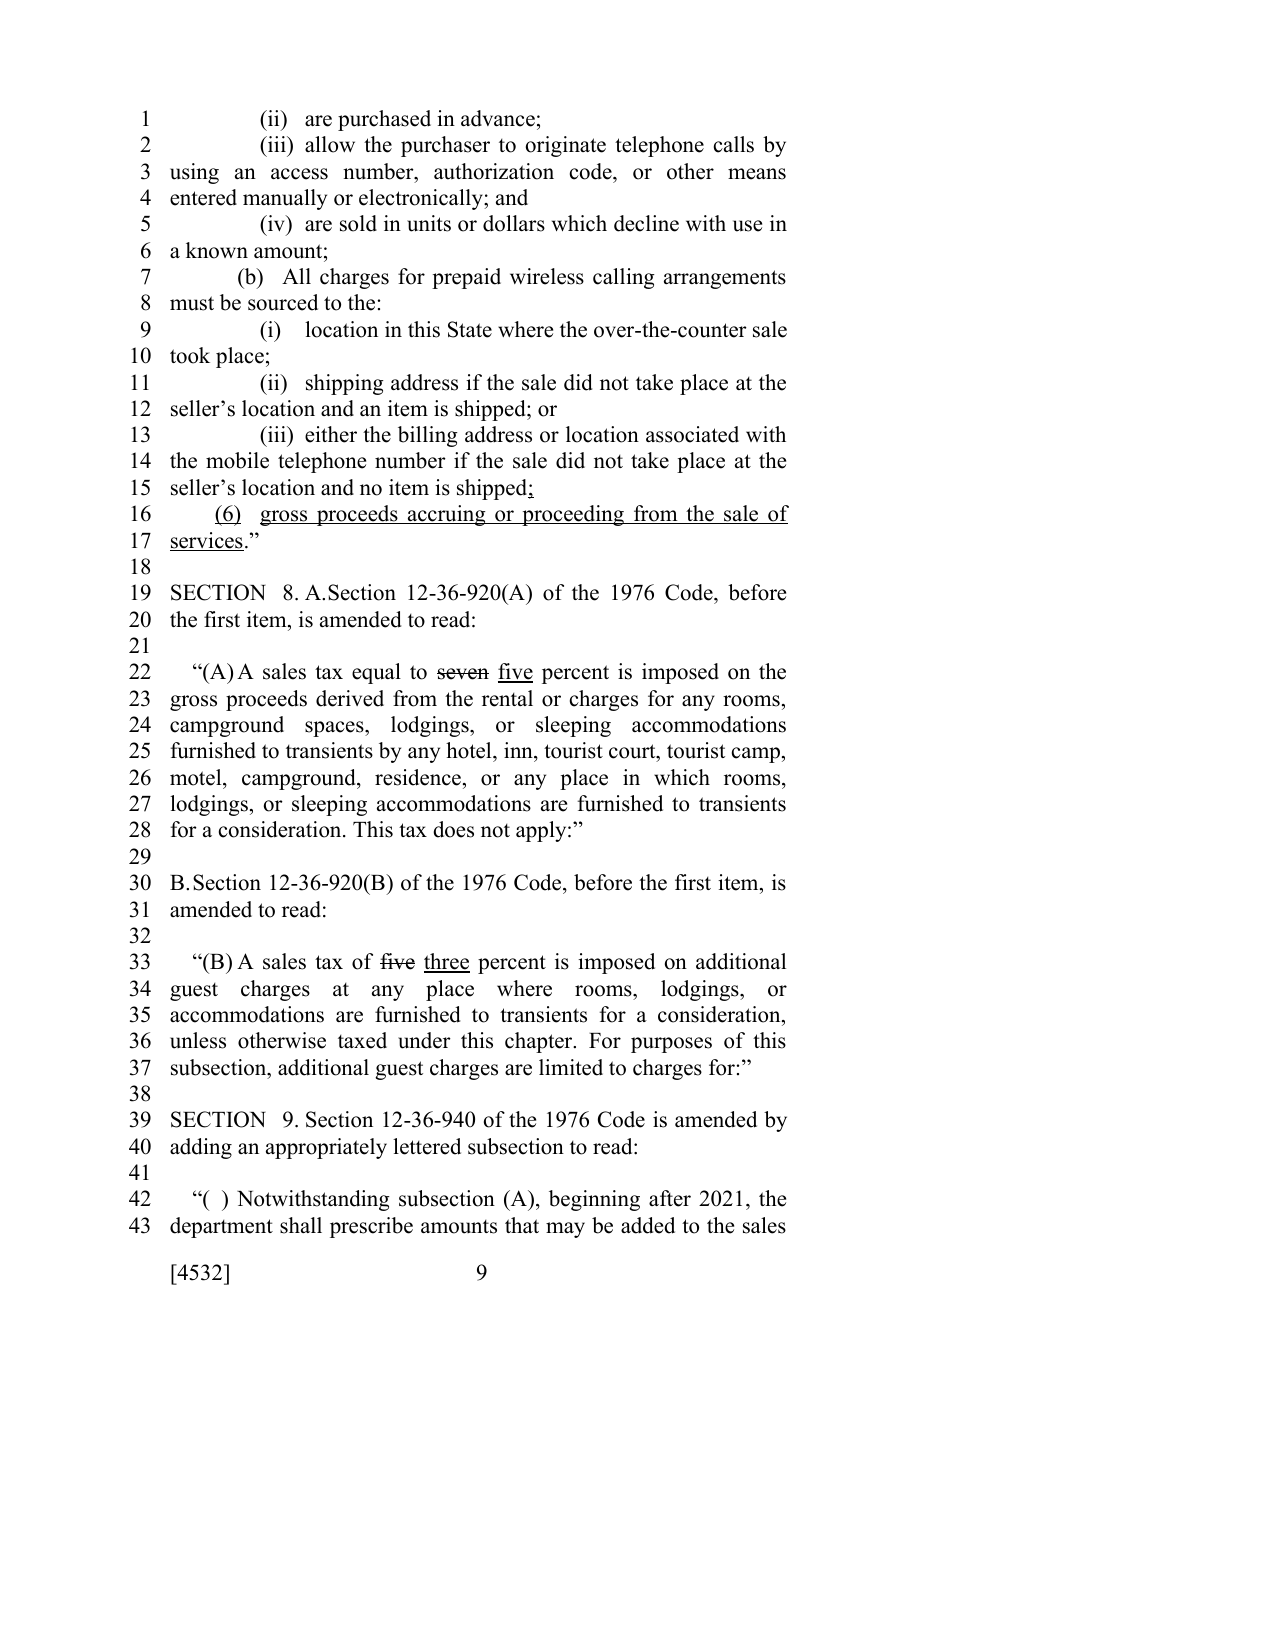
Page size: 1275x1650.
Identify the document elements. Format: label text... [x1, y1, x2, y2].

text (iii) allow the purchaser to originate telephone calls by using an access number, authorization code, or other means entered manually or electronically; and [169, 131, 787, 210]
text (iii) either the billing address or location associated with the mobile telephone number if the sale did not take place at the seller’s location and no item is shipped; [169, 421, 787, 500]
text “(A) A sales tax equal to seven five percent is imposed on the gross proceeds derived from the rental or charges for any rooms, campground spaces, lodgings, or sleeping accommodations furnished to transients by any hotel, inn, tourist court, tourist camp, motel, campground, residence, or any place in which rooms, lodgings, or sleeping accommodations are furnished to transients for a consideration. This tax does not apply:” [169, 658, 787, 843]
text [169, 1186, 787, 1238]
text B. Section 12-36-920(B) of the 1976 Code, before the first item, is amended to read: [169, 869, 787, 922]
text (i) location in this State where the over-the-counter sale took place; [169, 316, 787, 368]
text (6) gross proceeds accruing or proceeding from the sale of services.” [169, 500, 787, 553]
text (ii) are purchased in advance; [169, 105, 787, 131]
text SECTION 8. A. Section 12-36-920(A) of the 1976 Code, before the first item, is amended to read: [169, 579, 787, 632]
text (ii) shipping address if the sale did not take place at the seller’s location and an item is shipped; or [169, 368, 787, 421]
text (b) All charges for prepaid wireless calling arrangements must be sourced to the: [169, 263, 787, 316]
text “(B) A sales tax of five three percent is imposed on additional guest charges at any place where rooms, lodgings, or accommodations are furnished to transients for a consideration, unless otherwise taxed under this chapter. For purposes of this subsection, additional guest charges are limited to charges for:” [169, 948, 787, 1080]
text (iv) are sold in units or dollars which decline with use in a known amount; [169, 210, 787, 263]
text SECTION 9. Section 12-36-940 of the 1976 Code is amended by adding an appropriately lettered subsection to read: [169, 1106, 787, 1159]
